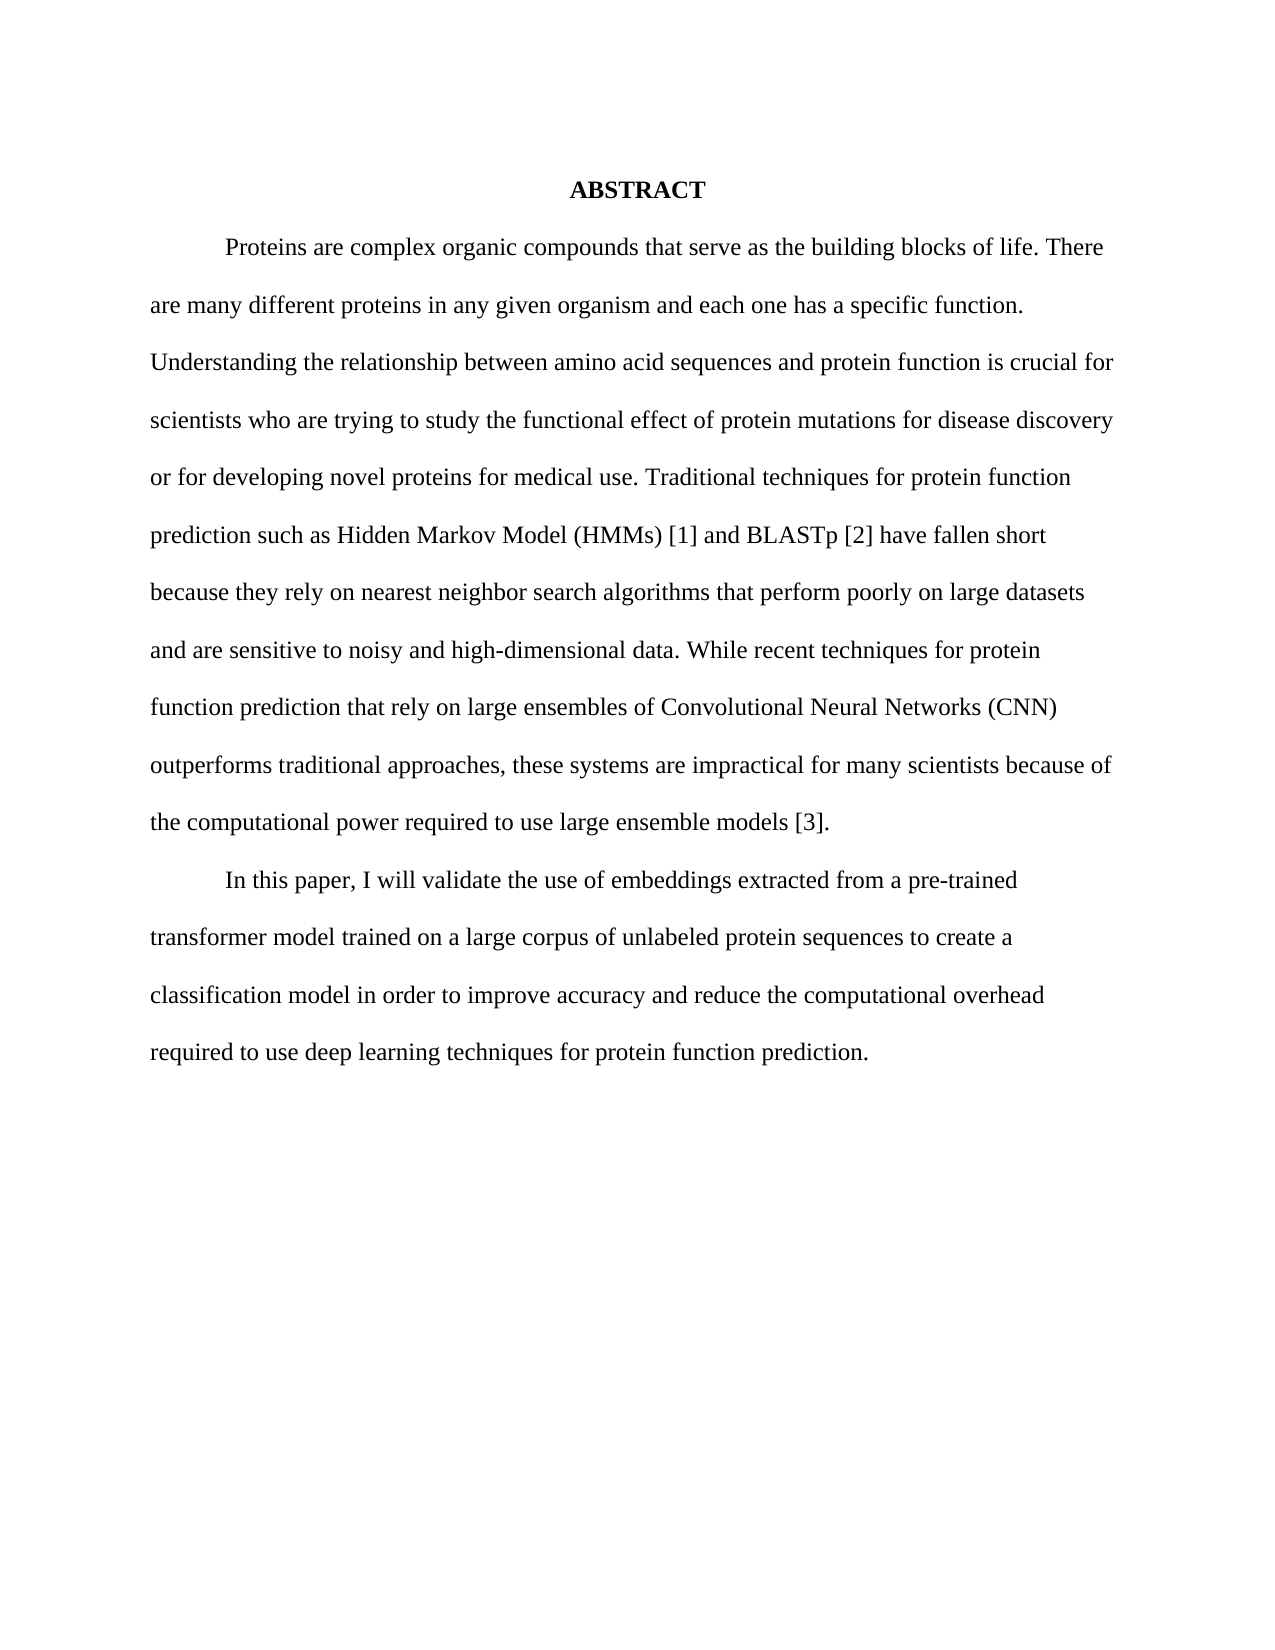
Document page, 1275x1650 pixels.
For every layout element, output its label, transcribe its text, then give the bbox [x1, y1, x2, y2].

text In this paper, I will validate the use of embeddings extracted from a pre-trained transformer model trained on a large corpus of unlabeled protein sequences to create a classification model in order to improve accuracy and reduce the computational overhead required to use deep learning techniques for protein function prediction. [150, 865, 1125, 1066]
subtitle ABSTRACT [150, 175, 1125, 204]
text Proteins are complex organic compounds that serve as the building blocks of life. There are many different proteins in any given organism and each one has a specific function. Understanding the relationship between amino acid sequences and protein function is crucial for scientists who are trying to study the functional effect of protein mutations for disease discovery or for developing novel proteins for medical use. Traditional techniques for protein function prediction such as Hidden Markov Model (HMMs) [1] and BLASTp [2] have fallen short because they rely on nearest neighbor search algorithms that perform poorly on large datasets and are sensitive to noisy and high-dimensional data. While recent techniques for protein function prediction that rely on large ensembles of Convolutional Neural Networks (CNN) outperforms traditional approaches, these systems are impractical for many scientists because of the computational power required to use large ensemble models [3]. [150, 232, 1125, 836]
